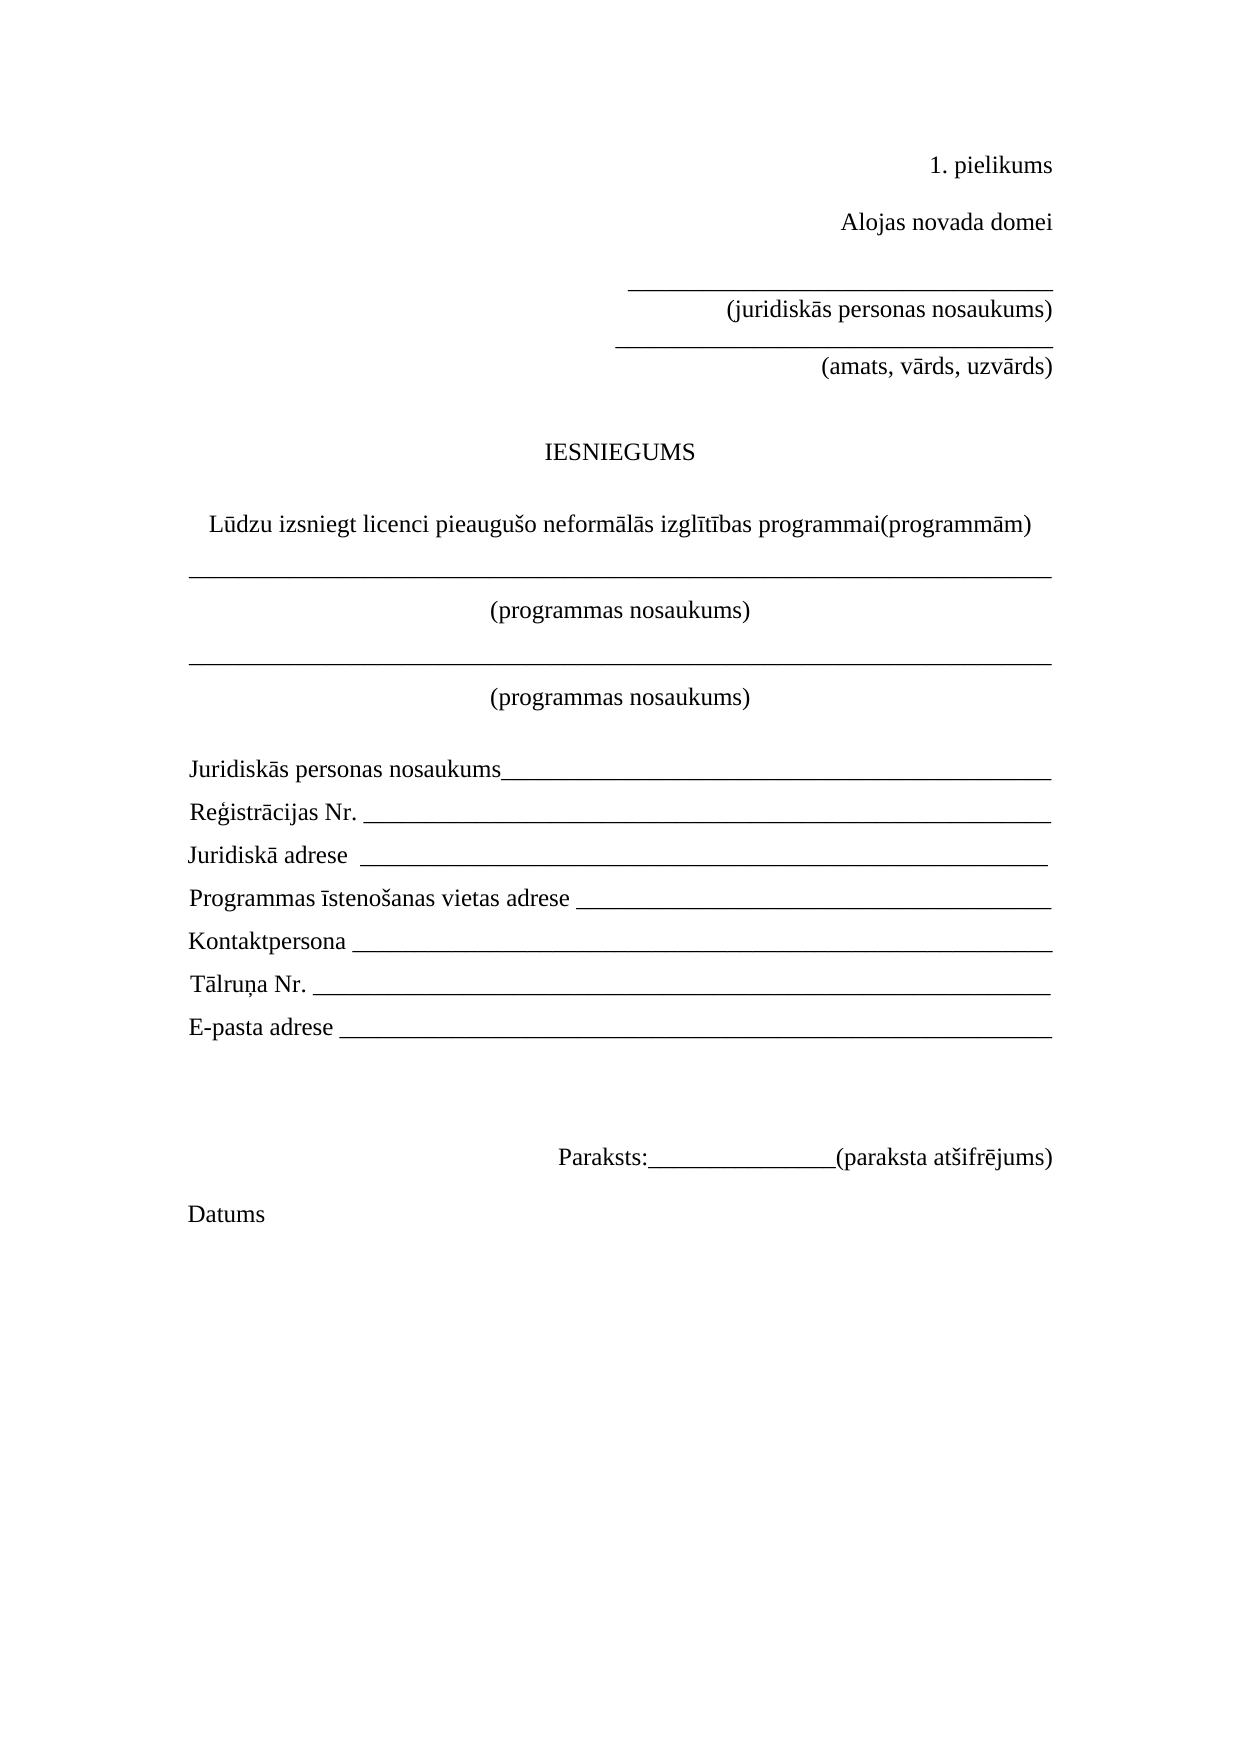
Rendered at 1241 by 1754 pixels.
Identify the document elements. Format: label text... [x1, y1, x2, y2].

text Programmas īstenošanas vietas adrese ______________________________________ [187, 883, 1053, 912]
text _____________________________________________________________________ [187, 639, 1053, 667]
text Reģistrācijas Nr. _______________________________________________________ [187, 797, 1053, 826]
text Kontaktpersona ________________________________________________________ [187, 926, 1053, 955]
text __________________________________ [187, 265, 1053, 294]
text _____________________________________________________________________ [187, 552, 1053, 581]
text Tālruņa Nr. ___________________________________________________________ [187, 969, 1053, 998]
text (programmas nosaukums) [187, 596, 1053, 624]
text Paraksts:_______________(paraksta atšifrējums) [187, 1142, 1053, 1171]
text (amats, vārds, uzvārds) [187, 351, 1053, 380]
text Lūdzu izsniegt licenci pieaugušo neformālās izglītības programmai(programmām) [187, 509, 1053, 538]
text Alojas novada domei [187, 207, 1053, 236]
text 1. pielikums [187, 150, 1053, 179]
text Juridiskās personas nosaukums____________________________________________ [187, 754, 1053, 782]
text Datums [187, 1199, 1053, 1228]
text E-pasta adrese _________________________________________________________ [187, 1012, 1053, 1041]
text (juridiskās personas nosaukums) [187, 294, 1053, 322]
text (programmas nosaukums) [187, 682, 1053, 711]
text ___________________________________ [187, 322, 1053, 351]
text Juridiskā adrese _______________________________________________________ [187, 840, 1053, 869]
